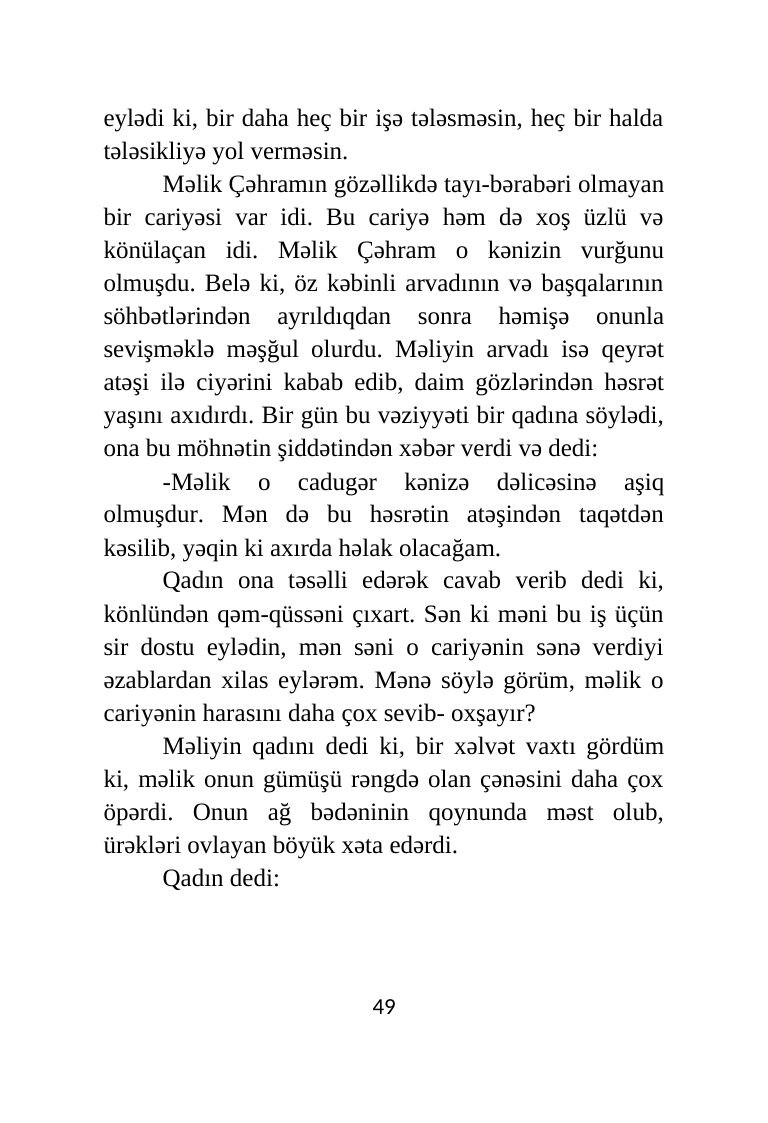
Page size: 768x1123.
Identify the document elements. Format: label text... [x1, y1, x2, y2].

text Məliyin qadını dedi ki, bir xəlvət vaxtı gördüm ki, məlik onun gümüşü rəngdə olan çənəsini daha çox öpərdi. Onun ağ bədəninin qoynunda məst olub, ürəkləri ovlayan böyük xəta edərdi. [103, 731, 664, 858]
text Qadın ona təsəlli edərək cavab verib dedi ki, könlündən qəm-qüssəni çıxart. Sən ki məni bu iş üçün sir dostu eylədin, mən səni o cariyənin sənə verdiyi əzablardan xilas eylərəm. Mənə söylə görüm, məlik o cariyənin harasını daha çox sevib- oxşayır? [103, 566, 664, 726]
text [103, 103, 664, 165]
text Qadın dedi: [103, 863, 664, 892]
text Məlik Çəhramın gözəllikdə tayı-bərabəri olmayan bir cariyəsi var idi. Bu cariyə həm də xoş üzlü və könülaçan idi. Məlik Çəhram o kənizin vurğunu olmuşdu. Belə ki, öz kəbinli arvadının və başqalarının söhbətlərindən ayrıldıqdan sonra həmişə onunla sevişməklə məşğul olurdu. Məliyin arvadı isə qeyrət atəşi ilə ciyərini kabab edib, daim gözlərindən həsrət yaşını axıdırdı. Bir gün bu vəziyyəti bir qadına söylədi, ona bu möhnətin şiddətindən xəbər verdi və dedi: [103, 169, 664, 462]
text -Məlik o cadugər kənizə dəlicəsinə aşiq olmuşdur. Mən də bu həsrətin atəşindən taqətdən kəsilib, yəqin ki axırda həlak olacağam. [103, 467, 664, 561]
